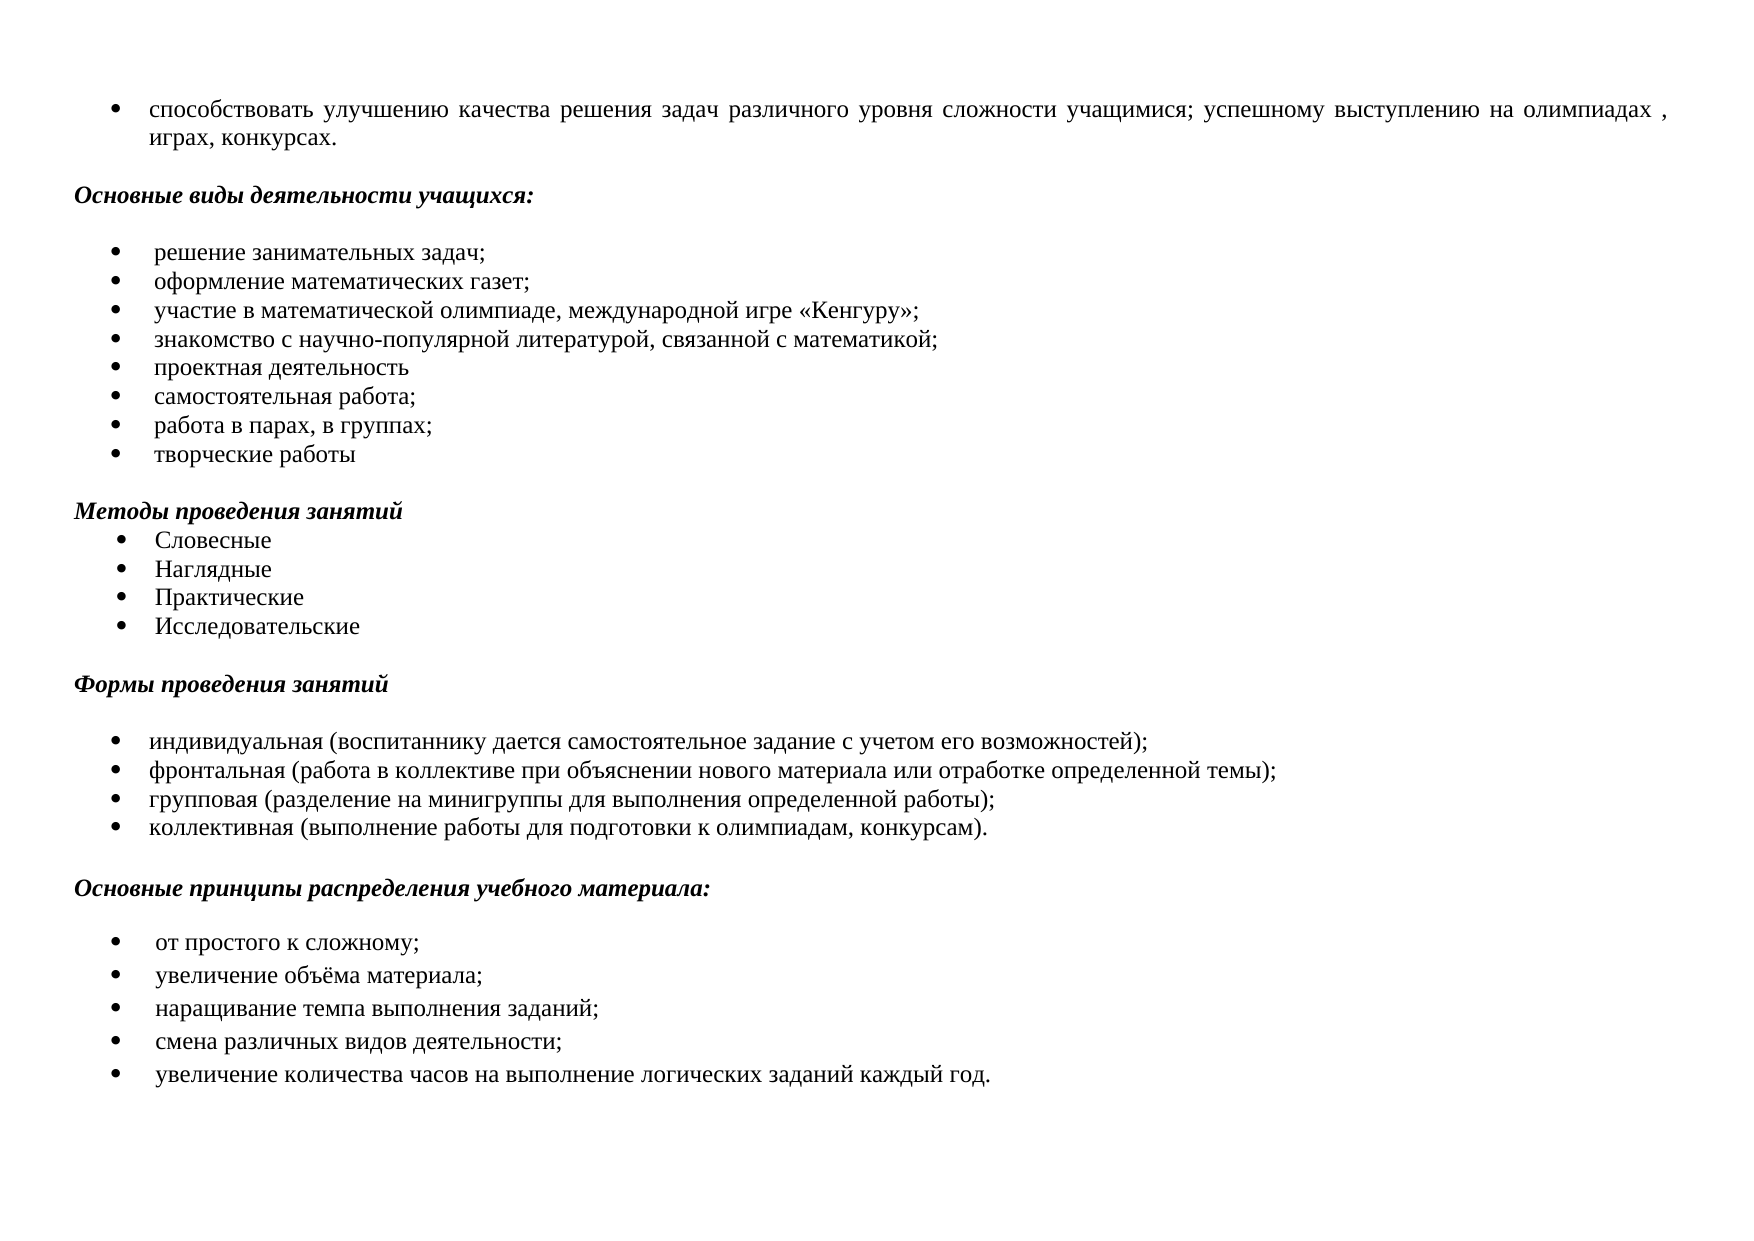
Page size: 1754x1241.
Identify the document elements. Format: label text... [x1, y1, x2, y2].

list смена различных видов деятельности; [111, 1026, 1668, 1055]
list увеличение количества часов на выполнение логических заданий каждый год. [111, 1059, 1668, 1088]
list Исследовательские [117, 611, 1668, 640]
list самостоятельная работа; [111, 381, 1668, 410]
list наращивание темпа выполнения заданий; [111, 993, 1668, 1022]
list знакомство с научно-популярной литературой, связанной с математикой; [111, 324, 1668, 352]
list участие в математической олимпиаде, международной игре «Кенгуру»; [111, 295, 1668, 324]
text Основные виды деятельности учащихся: [74, 180, 1668, 209]
list решение занимательных задач; [111, 237, 1668, 266]
list Словесные [117, 525, 1668, 554]
text Методы проведения занятий [74, 496, 1668, 525]
list работа в парах, в группах; [111, 410, 1668, 439]
list Практические [117, 582, 1668, 611]
list коллективная (выполнение работы для подготовки к олимпиадам, конкурсам). [111, 812, 1684, 841]
text Формы проведения занятий [74, 669, 1668, 697]
list увеличение объёма материала; [111, 960, 1668, 989]
list проектная деятельность [111, 352, 1668, 381]
list индивидуальная (воспитаннику дается самостоятельное задание с учетом его возможностей); [111, 726, 1684, 755]
list от простого к сложному; [111, 927, 1668, 956]
list Наглядные [117, 554, 1668, 582]
list оформление математических газет; [111, 266, 1668, 295]
list групповая (разделение на минигруппы для выполнения определенной работы); [111, 784, 1684, 812]
list способствовать улучшению качества решения задач различного уровня сложности учащимися; успешному выступлению на олимпиадах , играх, конкурсах. [111, 94, 1668, 151]
list фронтальная (работа в коллективе при объяснении нового материала или отработке определенной темы); [111, 755, 1684, 784]
text Основные принципы распределения учебного материала: [74, 873, 1668, 902]
list творческие работы [111, 439, 1668, 467]
